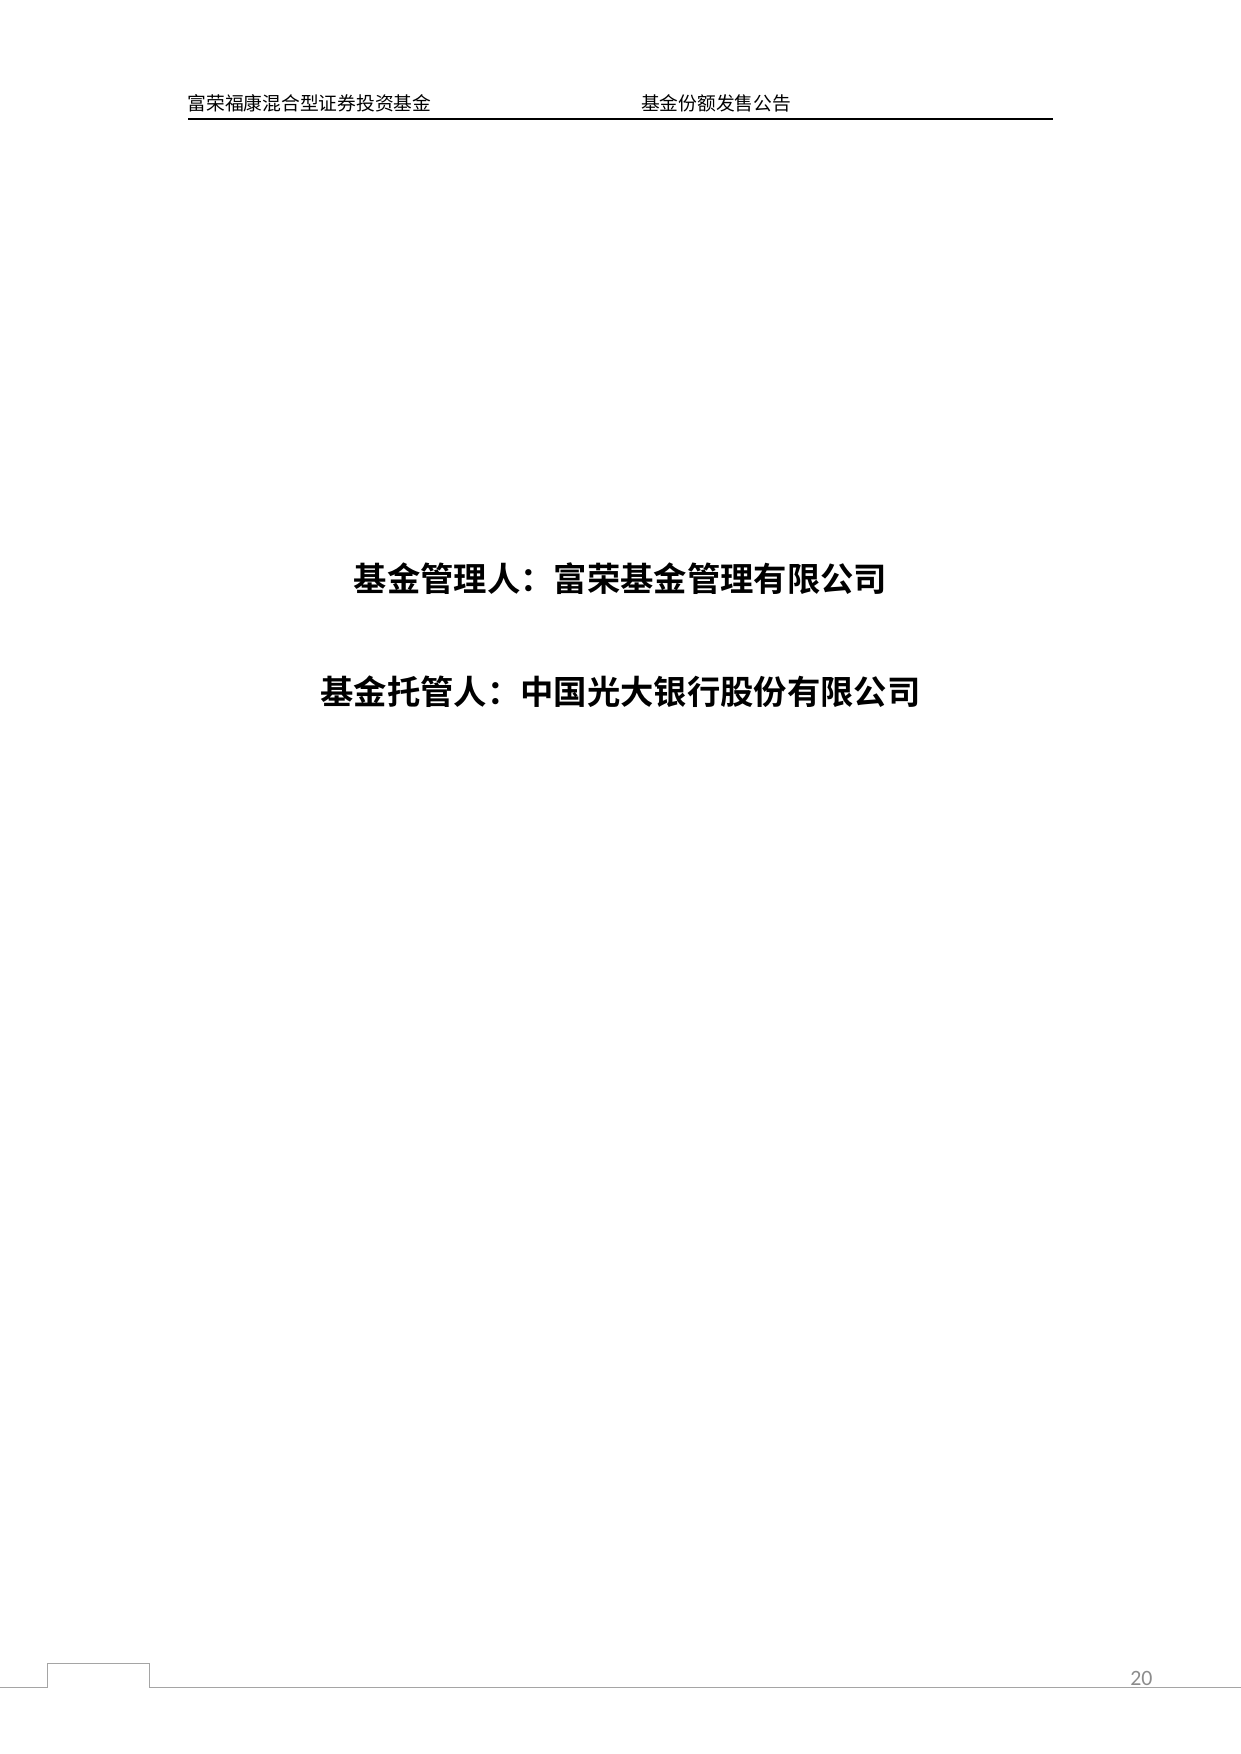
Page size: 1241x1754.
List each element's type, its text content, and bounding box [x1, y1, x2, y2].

text 基金管理人：富荣基金管理有限公司 [187, 544, 1053, 609]
text 基金托管人：中国光大银行股份有限公司 [187, 657, 1053, 722]
